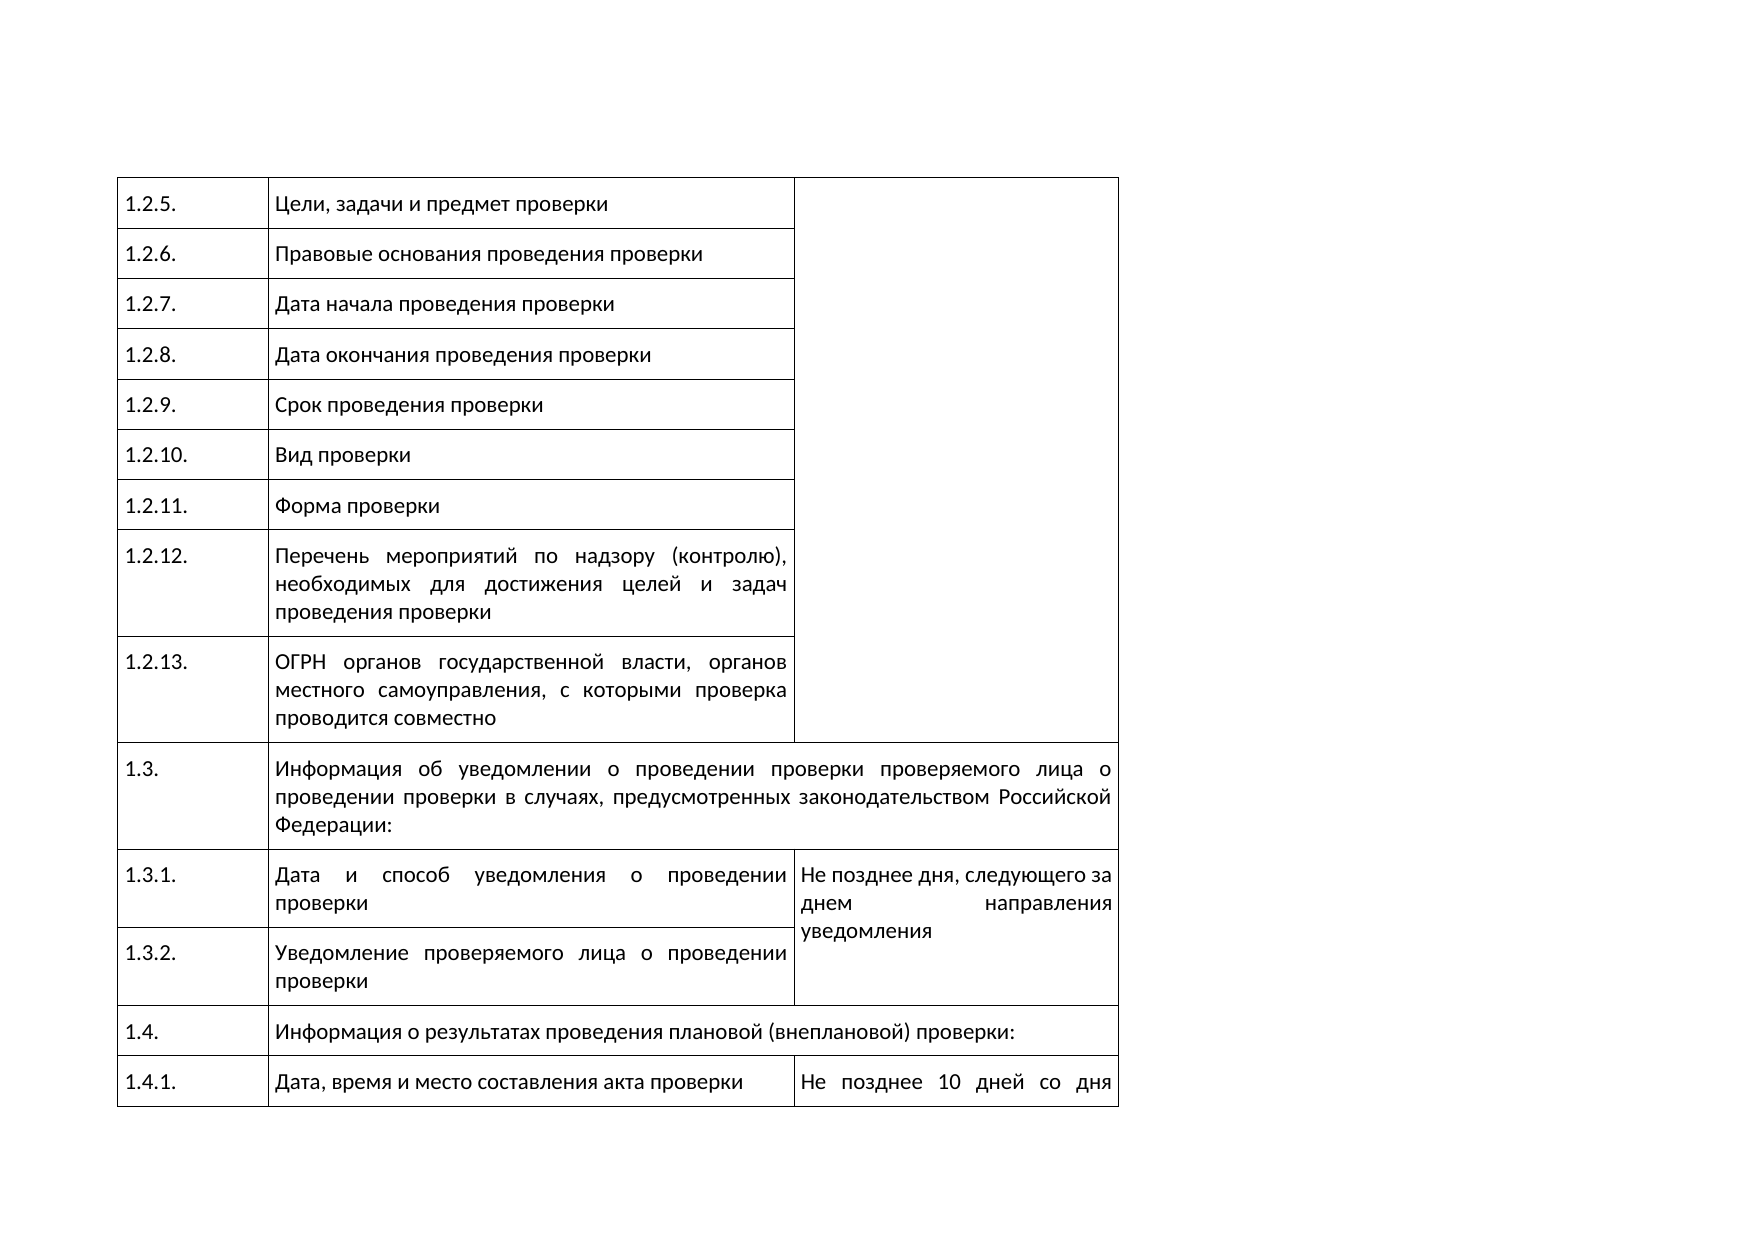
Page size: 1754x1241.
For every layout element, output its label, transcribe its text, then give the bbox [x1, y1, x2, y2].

table_cell 1.3.1. [118, 850, 268, 927]
table_cell ОГРН органов государственной власти, органов местного самоуправления, с которыми проверка проводится совместно [269, 637, 794, 742]
table_cell Срок проведения проверки [269, 380, 794, 429]
table_cell 1.2.5. [118, 178, 268, 227]
table_cell 1.2.13. [118, 637, 268, 742]
table_cell Вид проверки [269, 430, 794, 479]
table_cell Не позднее дня, следующего за днем направления уведомления [795, 850, 1118, 1005]
table_cell Информация о результатах проведения плановой (внеплановой) проверки: [269, 1006, 1118, 1055]
table_cell Дата окончания проведения проверки [269, 329, 794, 378]
table_cell 1.2.9. [118, 380, 268, 429]
table_cell Цели, задачи и предмет проверки [269, 178, 794, 227]
table_cell 1.2.8. [118, 329, 268, 378]
table_cell 1.4. [118, 1006, 268, 1055]
table_cell Правовые основания проведения проверки [269, 229, 794, 278]
table_cell 1.2.11. [118, 480, 268, 529]
table_cell Дата, время и место составления акта проверки [269, 1056, 794, 1106]
table_cell Дата начала проведения проверки [269, 279, 794, 328]
table_cell Дата и способ уведомления о проведении проверки [269, 850, 794, 927]
table_cell 1.4.1. [118, 1056, 268, 1106]
table_cell 1.2.6. [118, 229, 268, 278]
table_cell Информация об уведомлении о проведении проверки проверяемого лица о проведении проверки в случаях, предусмотренных законодательством Российской Федерации: [269, 743, 1118, 848]
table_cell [795, 1056, 1118, 1106]
table_cell 1.2.7. [118, 279, 268, 328]
table_cell Форма проверки [269, 480, 794, 529]
table_cell 1.3.2. [118, 928, 268, 1005]
table_cell 1.3. [118, 743, 268, 848]
table_cell 1.2.10. [118, 430, 268, 479]
table_cell Уведомление проверяемого лица о проведении проверки [269, 928, 794, 1005]
table_cell Перечень мероприятий по надзору (контролю), необходимых для достижения целей и задач проведения проверки [269, 530, 794, 636]
table_cell 1.2.12. [118, 530, 268, 636]
